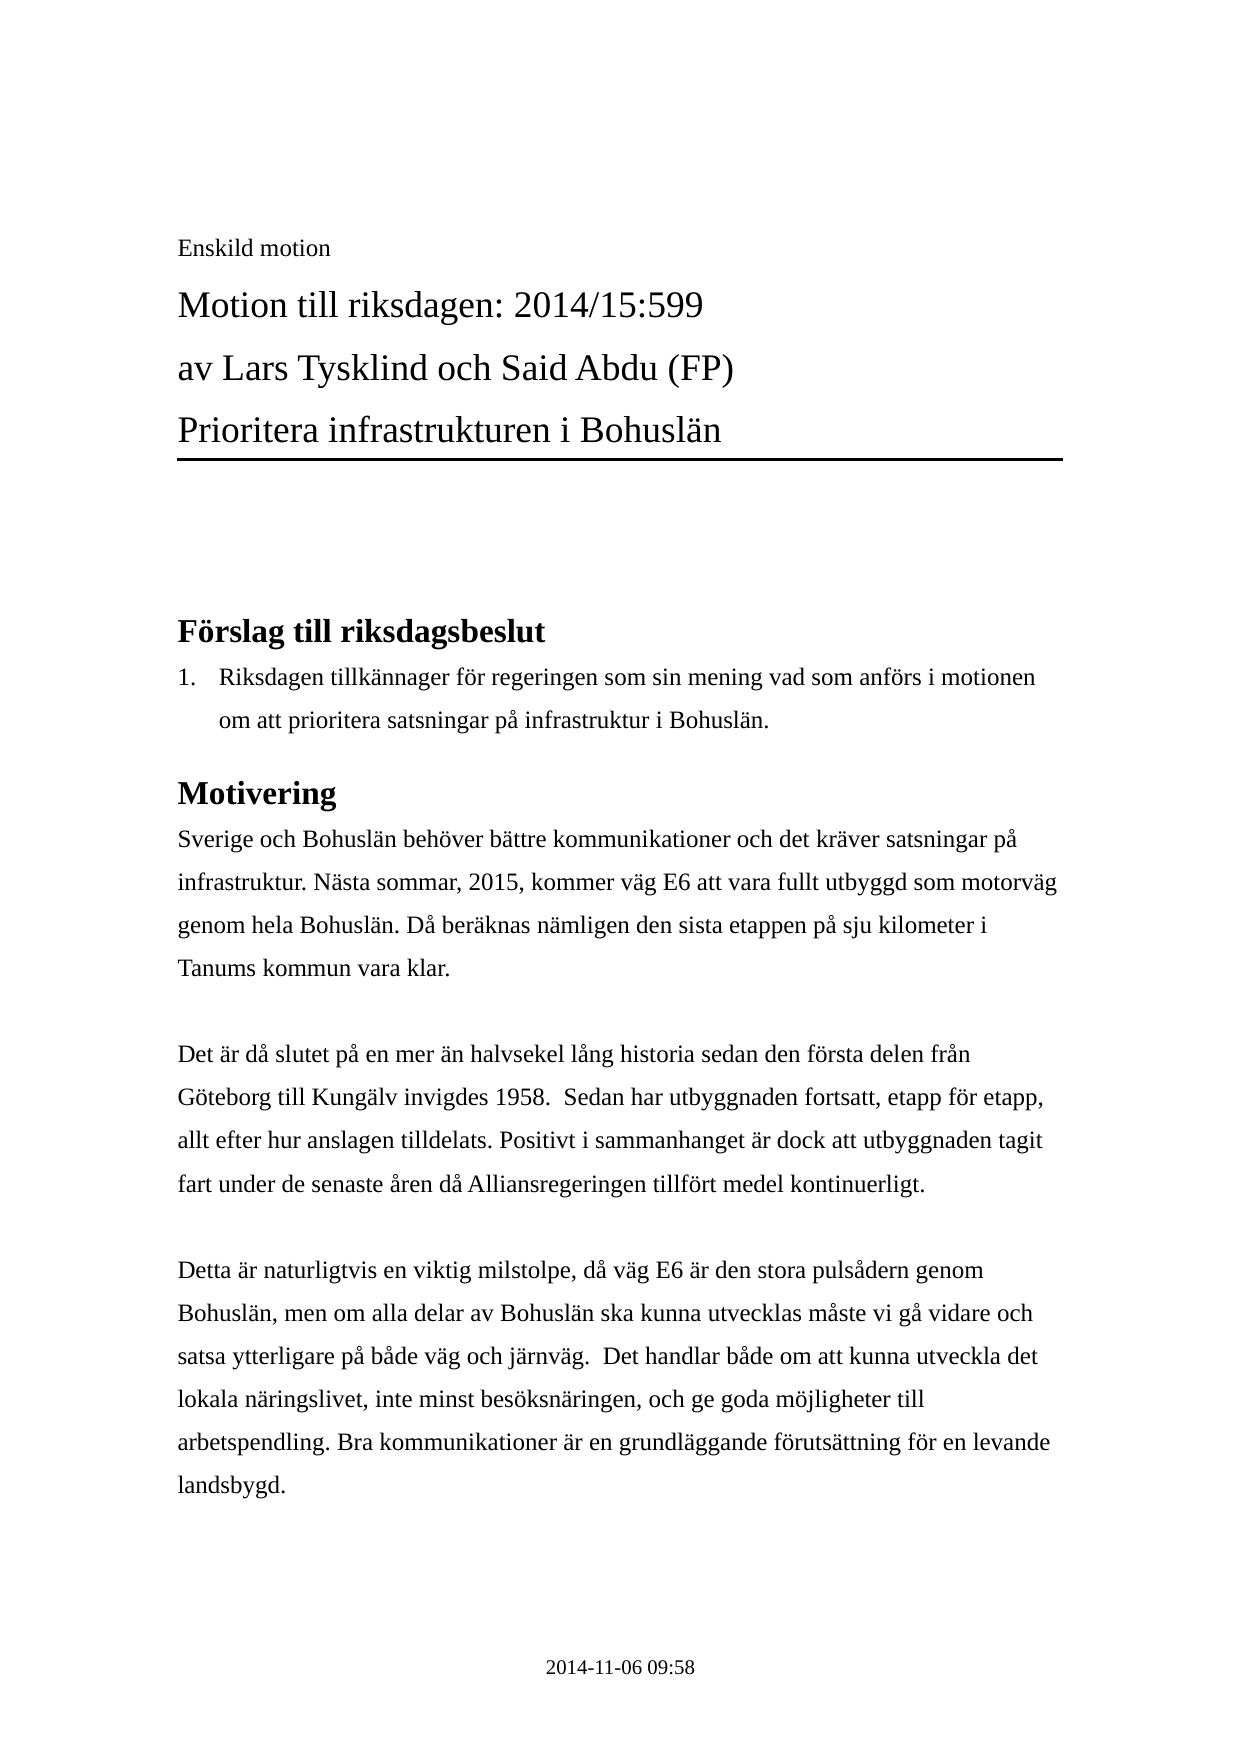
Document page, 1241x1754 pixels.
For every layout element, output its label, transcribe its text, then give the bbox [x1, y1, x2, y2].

text Sverige och Bohuslän behöver bättre kommunikationer och det kräver satsningar på infrastruktur. Nästa sommar, 2015, kommer väg E6 att vara fullt utbyggd som motorväg genom hela Bohuslän. Då beräknas nämligen den sista etappen på sju kilometer i Tanums kommun vara klar. [177, 824, 1063, 982]
text Det är då slutet på en mer än halvsekel lång historia sedan den första delen från Göteborg till Kungälv invigdes 1958. Sedan har utbyggnaden fortsatt, etapp för etapp, allt efter hur anslagen tilldelats. Positivt i sammanhanget är dock att utbyggnaden tagit fart under de senaste åren då Alliansregeringen tillfört medel kontinuerligt. [177, 1039, 1063, 1197]
subtitle Motivering [177, 773, 1063, 811]
text Detta är naturligtvis en viktig milstolpe, då väg E6 är den stora pulsådern genom Bohuslän, men om alla delar av Bohuslän ska kunna utvecklas måste vi gå vidare och satsa ytterligare på både väg och järnväg. Det handlar både om att kunna utveckla det lokala näringslivet, inte minst besöksnäringen, och ge goda möjligheter till arbetspendling. Bra kommunikationer är en grundläggande förutsättning för en levande landsbygd. [177, 1255, 1063, 1499]
